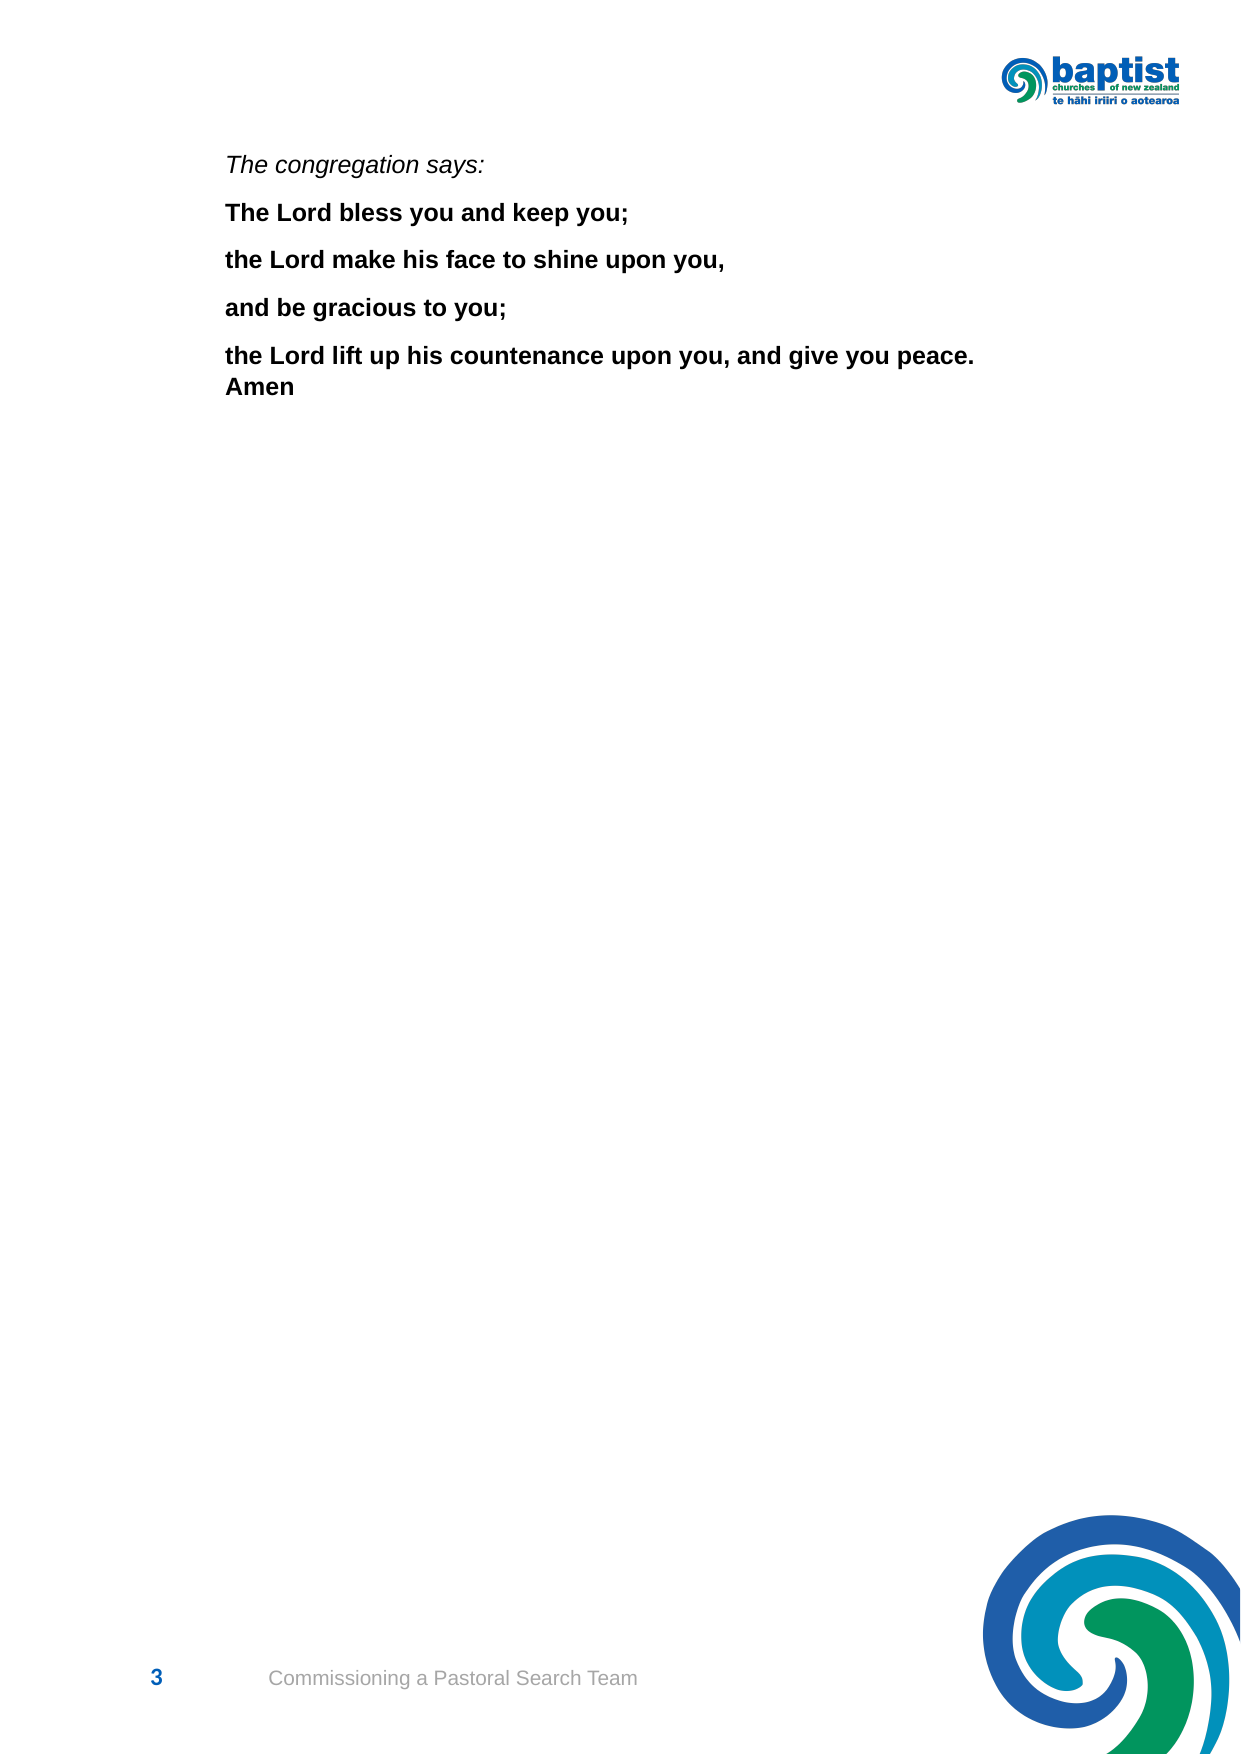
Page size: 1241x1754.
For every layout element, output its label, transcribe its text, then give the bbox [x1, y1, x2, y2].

text The Lord bless you and keep you; [225, 198, 1090, 226]
text the Lord make his face to shine upon you, [225, 245, 1090, 274]
picture [996, 46, 1188, 113]
text The congregation says: [225, 150, 1090, 179]
picture [971, 1508, 1241, 1754]
text and be gracious to you; [225, 293, 1090, 322]
text the Lord lift up his countenance upon you, and give you peace. Amen [225, 341, 1090, 401]
